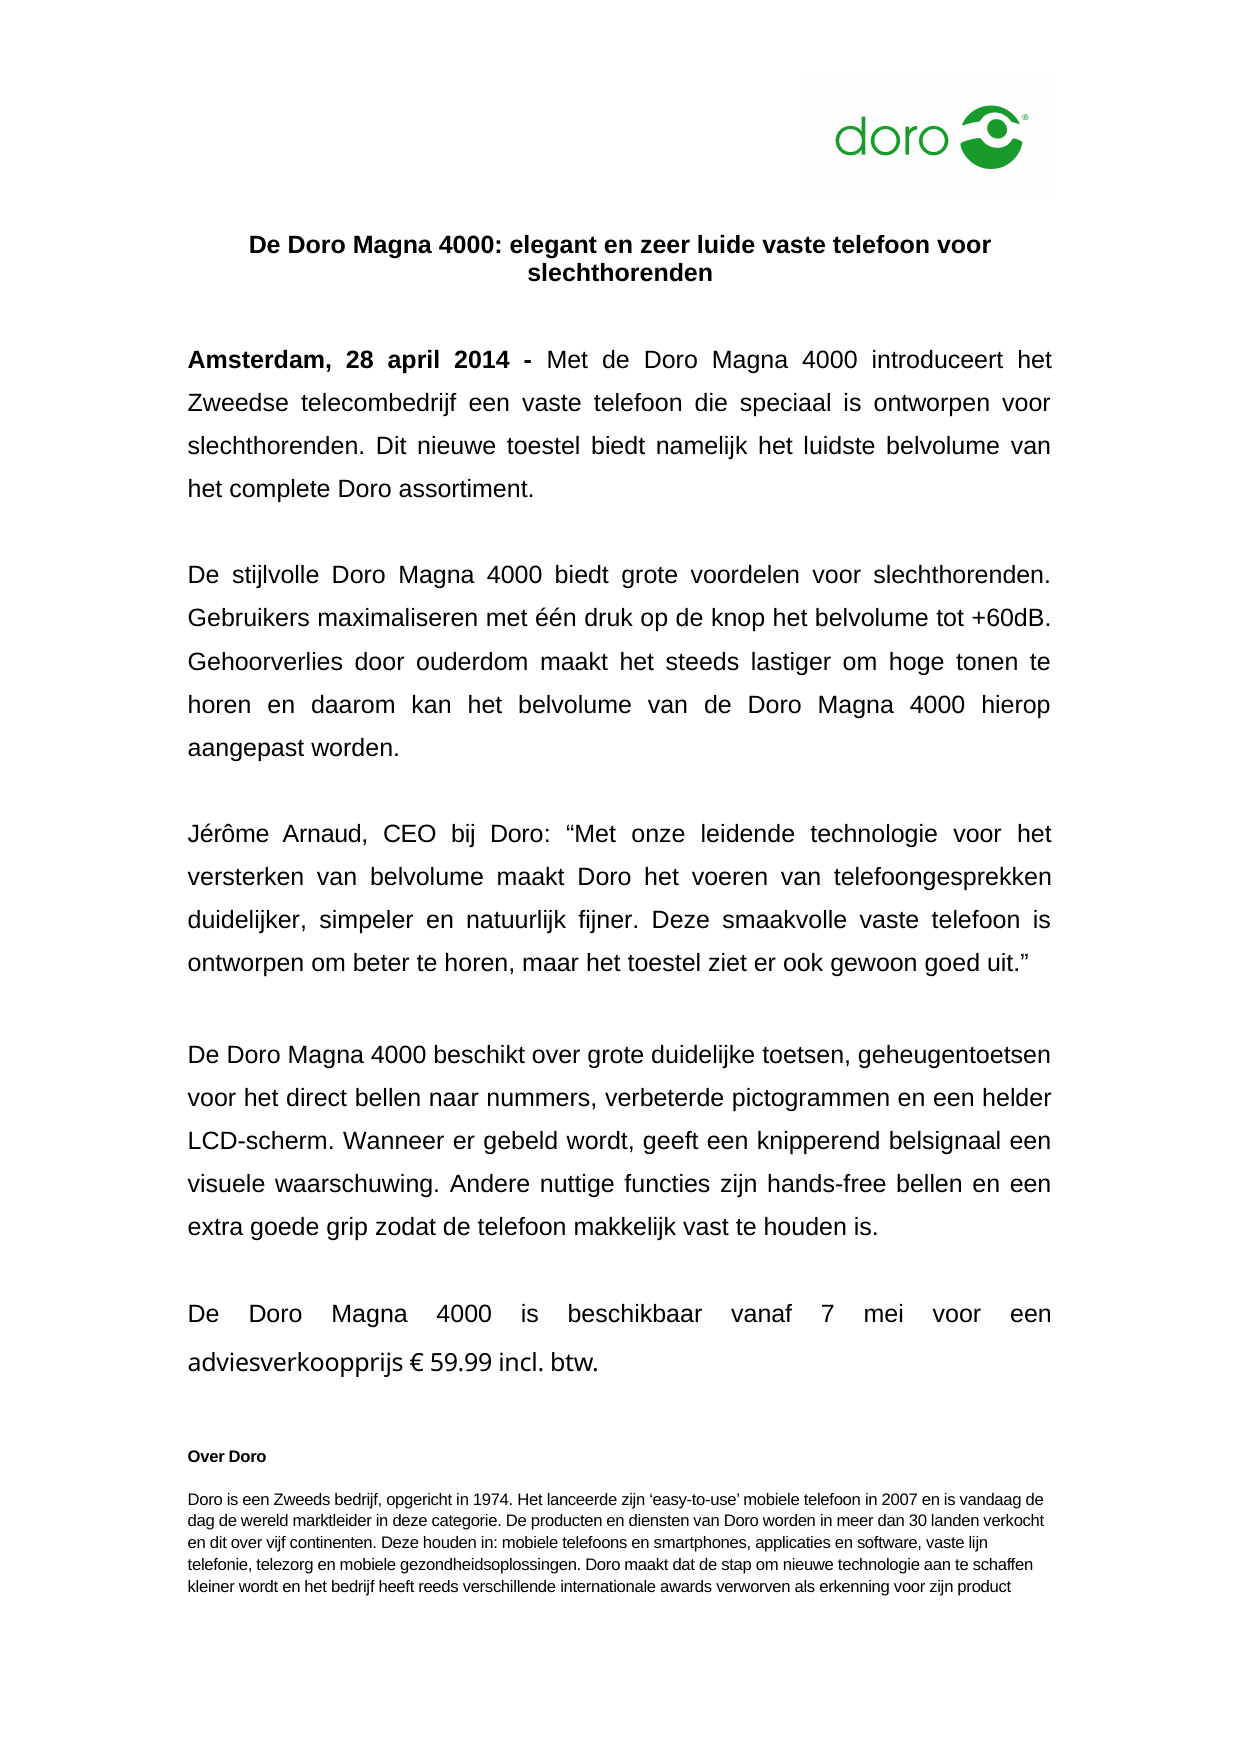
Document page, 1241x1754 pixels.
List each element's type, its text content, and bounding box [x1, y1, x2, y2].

text Amsterdam, 28 april 2014 - Met de Doro Magna 4000 introduceert het Zweedse telecombedrijf een vaste telefoon die speciaal is ontworpen voor slechthorenden. Dit nieuwe toestel biedt namelijk het luidste belvolume van het complete Doro assortiment. [187, 344, 1053, 503]
text De Doro Magna 4000 is beschikbaar vanaf 7 mei voor een adviesverkoopprijs € 59.99 incl. btw. [187, 1299, 1053, 1378]
text De Doro Magna 4000 beschikt over grote duidelijke toetsen, geheugentoetsen voor het direct bellen naar nummers, verbeterde pictogrammen en een helder LCD-scherm. Wanneer er gebeld wordt, geeft een knipperend belsignaal een visuele waarschuwing. Andere nuttige functies zijn hands-free bellen en een extra goede grip zodat de telefoon makkelijk vast te houden is. [187, 1040, 1053, 1241]
picture [802, 73, 1053, 201]
text De stijlvolle Doro Magna 4000 biedt grote voordelen voor slechthorenden. Gebruikers maximaliseren met één druk op de knop het belvolume tot +60dB. Gehoorverlies door ouderdom maakt het steeds lastiger om hoge tonen te horen en daarom kan het belvolume van de Doro Magna 4000 hierop aangepast worden. [187, 560, 1053, 761]
text Over Doro [187, 1446, 1053, 1466]
text Jérôme Arnaud, CEO bij Doro: “Met onze leidende technologie voor het versterken van belvolume maakt Doro het voeren van telefoongesprekken duidelijker, simpeler en natuurlijk fijner. Deze smaakvolle vaste telefoon is ontworpen om beter te horen, maar het toestel ziet er ook gewoon goed uit.” [187, 819, 1053, 977]
text De Doro Magna 4000: elegant en zeer luide vaste telefoon voor slechthorenden [187, 229, 1053, 287]
